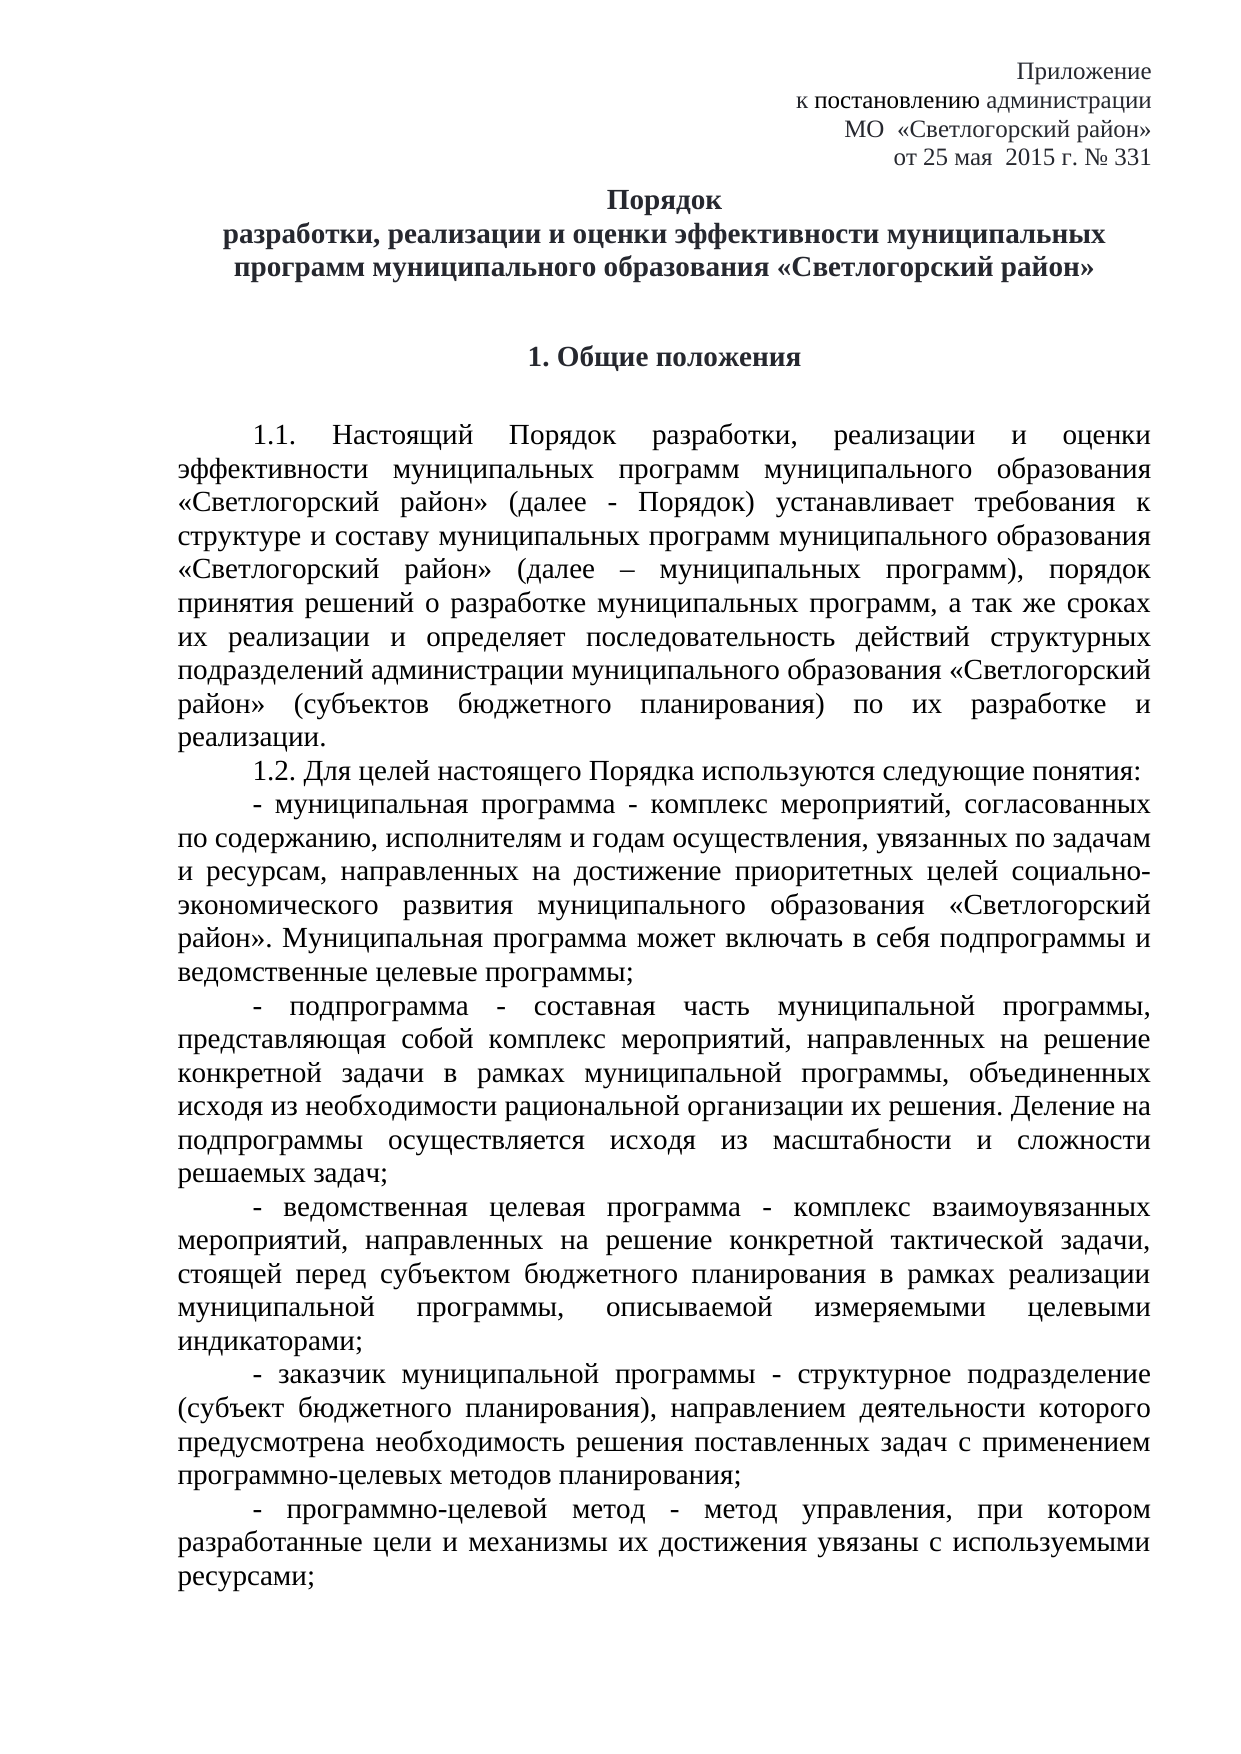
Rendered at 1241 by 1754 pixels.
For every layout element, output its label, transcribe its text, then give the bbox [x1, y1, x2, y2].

text МО «Светлогорский район» [177, 114, 1152, 142]
text - муниципальная программа - комплекс мероприятий, согласованных по содержанию, исполнителям и годам осуществления, увязанных по задачам и ресурсам, направленных на достижение приоритетных целей социально-экономического развития муниципального образования «Светлогорский район». Муниципальная программа может включать в себя подпрограммы и ведомственные целевые программы; [177, 786, 1152, 988]
text - подпрограмма - составная часть муниципальной программы, представляющая собой комплекс мероприятий, направленных на решение конкретной задачи в рамках муниципальной программы, объединенных исходя из необходимости рациональной организации их решения. Деление на подпрограммы осуществляется исходя из масштабности и сложности решаемых задач; [177, 988, 1152, 1189]
text от 25 мая . № 331 [177, 142, 1152, 171]
text - ведомственная целевая программа - комплекс взаимоувязанных мероприятий, направленных на решение конкретной тактической задачи, стоящей перед субъектом бюджетного планирования в рамках реализации муниципальной программы, описываемой измеряемыми целевыми индикаторами; [177, 1189, 1152, 1357]
text 1.1. Настоящий Порядок разработки, реализации и оценки эффективности муниципальных программ муниципального образования «Светлогорский район» (далее - Порядок) устанавливает требования к структуре и составу муниципальных программ муниципального образования «Светлогорский район» (далее – муниципальных программ), порядок принятия решений о разработке муниципальных программ, а так же сроках их реализации и определяет последовательность действий структурных подразделений администрации муниципального образования «Светлогорский район» (субъектов бюджетного планирования) по их разработке и реализации. [177, 417, 1152, 753]
text Порядок разработки, реализации и оценки эффективности муниципальных программ муниципального образования «Светлогорский район» [177, 182, 1152, 283]
text к постановлению администрации [177, 85, 1152, 114]
text - заказчик муниципальной программы - структурное подразделение (субъект бюджетного планирования), направлением деятельности которого предусмотрена необходимость решения поставленных задач с применением программно-целевых методов планирования; [177, 1357, 1152, 1491]
text - программно-целевой метод - метод управления, при котором разработанные цели и механизмы их достижения увязаны с используемыми ресурсами; [177, 1491, 1152, 1591]
text 1. Общие положения [177, 339, 1152, 373]
text 1.2. Для целей настоящего Порядка используются следующие понятия: [177, 753, 1152, 786]
text Приложение [177, 56, 1152, 85]
